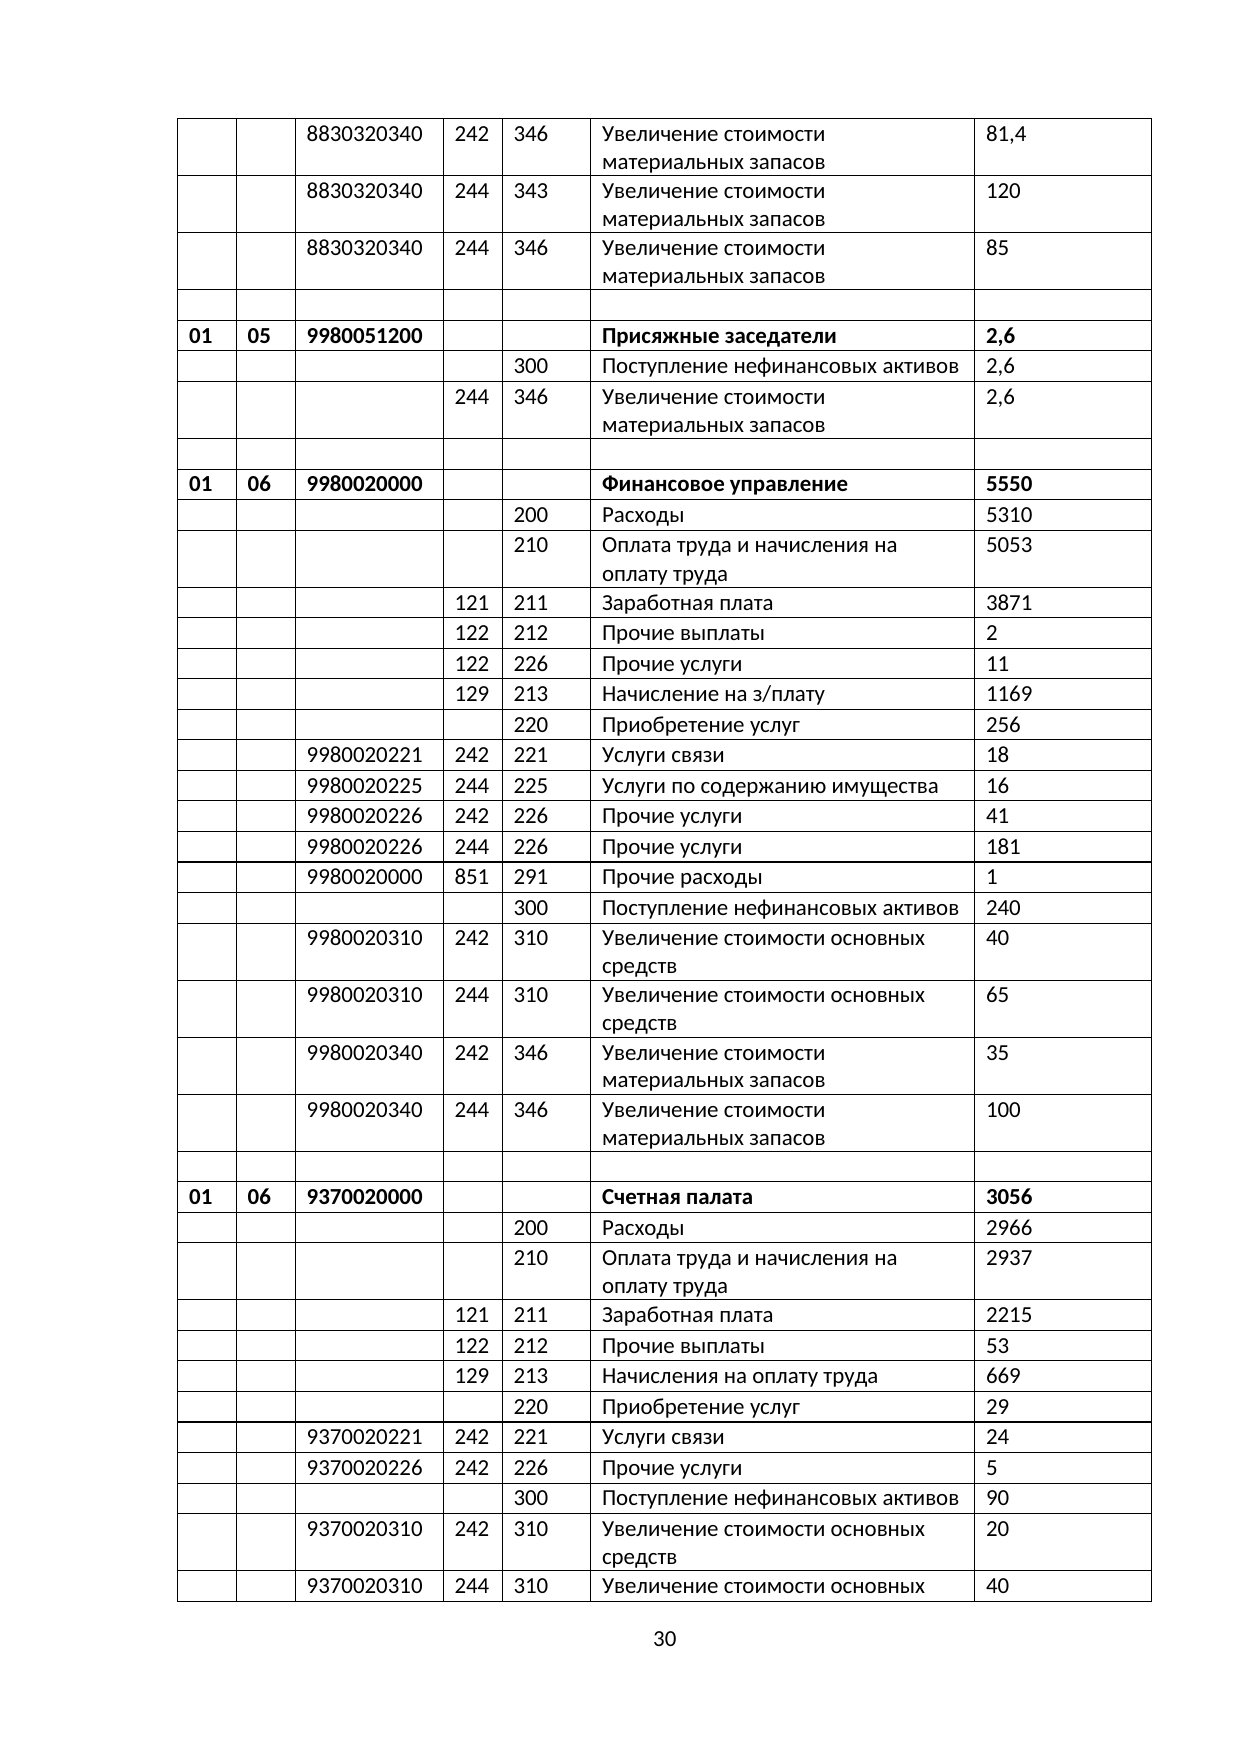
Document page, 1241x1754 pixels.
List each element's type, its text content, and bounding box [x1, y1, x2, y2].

table_cell 11 [975, 649, 1151, 678]
table_cell [237, 233, 295, 289]
table_cell 220 [503, 710, 590, 739]
table_cell 2 [975, 618, 1151, 648]
table_cell 346 [503, 1095, 590, 1151]
table_cell [444, 1392, 502, 1421]
table_cell 100 [975, 1095, 1151, 1151]
table_cell [178, 1300, 236, 1330]
table_cell [296, 531, 443, 587]
table_cell 01 [178, 321, 236, 350]
table_cell [444, 1182, 502, 1212]
table_cell [503, 470, 590, 499]
table_cell 346 [503, 1038, 590, 1094]
table_cell Финансовое управление [591, 470, 974, 499]
table_cell [237, 710, 295, 739]
table_cell [178, 1453, 236, 1482]
table_cell [178, 1095, 236, 1151]
table_cell [444, 290, 502, 320]
table_cell [296, 382, 443, 438]
table_cell Счетная палата [591, 1182, 974, 1212]
table_cell 244 [444, 771, 502, 800]
table_cell 06 [237, 470, 295, 499]
table_cell 2937 [975, 1243, 1151, 1299]
table_cell [237, 290, 295, 320]
table_cell 346 [503, 233, 590, 289]
table_cell 200 [503, 500, 590, 529]
table_cell 221 [503, 1423, 590, 1452]
table_cell 242 [444, 924, 502, 979]
table_cell 200 [503, 1213, 590, 1242]
table_cell 41 [975, 801, 1151, 831]
table_cell [178, 740, 236, 770]
table_cell 181 [975, 832, 1151, 861]
table_cell 01 [178, 470, 236, 499]
table_cell 9980020226 [296, 801, 443, 831]
table_cell 310 [503, 1514, 590, 1570]
table_cell 9370020310 [296, 1514, 443, 1570]
table_cell [296, 649, 443, 678]
table_cell Поступление нефинансовых активов [591, 893, 974, 922]
table_cell [237, 1392, 295, 1421]
table_cell 226 [503, 1453, 590, 1482]
table_cell [237, 1484, 295, 1513]
table_cell 40 [975, 1571, 1151, 1601]
table_cell 244 [444, 832, 502, 861]
table_cell 121 [444, 588, 502, 617]
table_cell [444, 1152, 502, 1181]
table_cell 16 [975, 771, 1151, 800]
table_cell 9980020340 [296, 1095, 443, 1151]
table_cell 213 [503, 1361, 590, 1391]
table_cell 242 [444, 1423, 502, 1452]
table_cell [178, 1038, 236, 1094]
table_cell 2,6 [975, 351, 1151, 381]
table_cell 346 [503, 119, 590, 175]
table_cell 5550 [975, 470, 1151, 499]
table_cell [178, 1213, 236, 1242]
table_cell 3056 [975, 1182, 1151, 1212]
table_cell 29 [975, 1392, 1151, 1421]
table_cell Услуги связи [591, 1423, 974, 1452]
table_cell [237, 1423, 295, 1452]
table_cell [237, 176, 295, 232]
table_cell [237, 801, 295, 831]
table_cell 2,6 [975, 382, 1151, 438]
table_cell 213 [503, 679, 590, 709]
table_cell [296, 1484, 443, 1513]
table_cell 35 [975, 1038, 1151, 1094]
table_cell 9980020310 [296, 981, 443, 1037]
table_cell 244 [444, 1095, 502, 1151]
table_cell 244 [444, 176, 502, 232]
table_cell 2215 [975, 1300, 1151, 1330]
table_cell [237, 1514, 295, 1570]
table_cell [444, 1243, 502, 1299]
table_cell Увеличение стоимости материальных запасов [591, 1095, 974, 1151]
table_cell [503, 1182, 590, 1212]
table_cell [178, 119, 236, 175]
table_cell 122 [444, 649, 502, 678]
table_cell [237, 1152, 295, 1181]
table_cell 242 [444, 119, 502, 175]
table_cell 9980051200 [296, 321, 443, 350]
table_cell [591, 439, 974, 468]
table_cell Прочие услуги [591, 832, 974, 861]
table_cell [237, 1453, 295, 1482]
table_cell 9370020310 [296, 1571, 443, 1601]
table_cell [178, 588, 236, 617]
table_cell [178, 382, 236, 438]
table_cell 9980020000 [296, 470, 443, 499]
table_cell Прочие выплаты [591, 618, 974, 648]
table_cell 01 [178, 1182, 236, 1212]
table_cell Оплата труда и начисления на оплату труда [591, 1243, 974, 1299]
table_cell [296, 1213, 443, 1242]
table_cell [237, 439, 295, 468]
table_cell 9980020000 [296, 863, 443, 892]
table_cell 24 [975, 1423, 1151, 1452]
table_cell 242 [444, 1038, 502, 1094]
table_cell [296, 588, 443, 617]
table_cell 5310 [975, 500, 1151, 529]
table_cell [178, 290, 236, 320]
table_cell 244 [444, 233, 502, 289]
table_cell Заработная плата [591, 588, 974, 617]
table_cell [237, 500, 295, 529]
table_cell 9370020221 [296, 1423, 443, 1452]
table_cell 18 [975, 740, 1151, 770]
table_cell [975, 439, 1151, 468]
table_cell 343 [503, 176, 590, 232]
table_cell [178, 1392, 236, 1421]
table_cell 53 [975, 1331, 1151, 1360]
table_cell [178, 618, 236, 648]
table_cell 9370020000 [296, 1182, 443, 1212]
table_cell [178, 649, 236, 678]
table_cell Увеличение стоимости материальных запасов [591, 382, 974, 438]
table_cell 244 [444, 981, 502, 1037]
table_cell Поступление нефинансовых активов [591, 351, 974, 381]
table_cell [237, 382, 295, 438]
table_cell [296, 500, 443, 529]
table_cell 9980020225 [296, 771, 443, 800]
table_cell [178, 771, 236, 800]
table_cell [237, 1213, 295, 1242]
table_cell [444, 500, 502, 529]
table_cell 211 [503, 588, 590, 617]
table_cell 8830320340 [296, 233, 443, 289]
table_cell [503, 439, 590, 468]
table_cell [178, 1514, 236, 1570]
table_cell 3871 [975, 588, 1151, 617]
table_cell 226 [503, 801, 590, 831]
table_cell 300 [503, 351, 590, 381]
table_cell [444, 321, 502, 350]
table_cell Оплата труда и начисления на оплату труда [591, 531, 974, 587]
table_cell [237, 649, 295, 678]
table_cell [237, 531, 295, 587]
table_cell 300 [503, 893, 590, 922]
table_cell Увеличение стоимости материальных запасов [591, 233, 974, 289]
table_cell [296, 618, 443, 648]
table_cell 9980020226 [296, 832, 443, 861]
table_cell Прочие услуги [591, 649, 974, 678]
table_cell [178, 1484, 236, 1513]
table_cell 2,6 [975, 321, 1151, 350]
table_cell [296, 1392, 443, 1421]
table_cell 06 [237, 1182, 295, 1212]
table_cell 346 [503, 382, 590, 438]
table_cell Расходы [591, 500, 974, 529]
table_cell [178, 981, 236, 1037]
table_cell [975, 290, 1151, 320]
table_cell [237, 893, 295, 922]
table_cell 291 [503, 863, 590, 892]
table_cell Заработная плата [591, 1300, 974, 1330]
table_cell Присяжные заседатели [591, 321, 974, 350]
table_cell 211 [503, 1300, 590, 1330]
table_cell 9980020340 [296, 1038, 443, 1094]
table_cell 210 [503, 531, 590, 587]
table_cell [237, 1095, 295, 1151]
table_cell 210 [503, 1243, 590, 1299]
table_cell Прочие выплаты [591, 1331, 974, 1360]
table_cell [591, 290, 974, 320]
table_cell [237, 1038, 295, 1094]
table_cell 122 [444, 618, 502, 648]
table_cell 8830320340 [296, 119, 443, 175]
table_cell [296, 710, 443, 739]
table_cell 226 [503, 649, 590, 678]
table_cell Приобретение услуг [591, 710, 974, 739]
table_cell 221 [503, 740, 590, 770]
table_cell 244 [444, 382, 502, 438]
table_cell 240 [975, 893, 1151, 922]
table_cell [178, 1571, 236, 1601]
table_cell 65 [975, 981, 1151, 1037]
table_cell [444, 710, 502, 739]
table_cell [178, 1361, 236, 1391]
table_cell [237, 1243, 295, 1299]
table_cell [444, 1484, 502, 1513]
table_cell [296, 893, 443, 922]
table_cell 90 [975, 1484, 1151, 1513]
table_cell 242 [444, 740, 502, 770]
table_cell 851 [444, 863, 502, 892]
table_cell [178, 439, 236, 468]
table_cell 226 [503, 832, 590, 861]
table_cell Начисления на оплату труда [591, 1361, 974, 1391]
table_cell [237, 832, 295, 861]
table_cell [237, 588, 295, 617]
table_cell 669 [975, 1361, 1151, 1391]
table_cell Начисление на з/плату [591, 679, 974, 709]
table_cell [237, 679, 295, 709]
table_cell [178, 679, 236, 709]
table_cell 2966 [975, 1213, 1151, 1242]
table_cell 1 [975, 863, 1151, 892]
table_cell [591, 1571, 974, 1601]
table_cell [296, 1300, 443, 1330]
table_cell Увеличение стоимости основных средств [591, 924, 974, 979]
table_cell [178, 832, 236, 861]
table_cell [178, 1423, 236, 1452]
table_cell 8830320340 [296, 176, 443, 232]
table_cell [178, 233, 236, 289]
table_cell [178, 801, 236, 831]
table_cell [237, 771, 295, 800]
table_cell [178, 924, 236, 979]
table_cell [237, 1361, 295, 1391]
table_cell [237, 981, 295, 1037]
table_cell 242 [444, 1453, 502, 1482]
table_cell Услуги связи [591, 740, 974, 770]
table_cell [237, 1571, 295, 1601]
table_cell [296, 439, 443, 468]
table_cell [444, 893, 502, 922]
table_cell [237, 1300, 295, 1330]
table_cell [503, 321, 590, 350]
table_cell 310 [503, 1571, 590, 1601]
table_cell [975, 1152, 1151, 1181]
table_cell 05 [237, 321, 295, 350]
table_cell [444, 1213, 502, 1242]
table_cell [237, 119, 295, 175]
table_cell 129 [444, 679, 502, 709]
table_cell 40 [975, 924, 1151, 979]
table_cell 120 [975, 176, 1151, 232]
table_cell [178, 893, 236, 922]
table_cell 121 [444, 1300, 502, 1330]
table_cell [591, 1152, 974, 1181]
table_cell [444, 439, 502, 468]
table_cell 5053 [975, 531, 1151, 587]
table_cell Увеличение стоимости основных средств [591, 981, 974, 1037]
table_cell [178, 351, 236, 381]
table_cell [296, 351, 443, 381]
table_cell 242 [444, 1514, 502, 1570]
table_cell [178, 500, 236, 529]
table_cell 300 [503, 1484, 590, 1513]
table_cell Прочие услуги [591, 1453, 974, 1482]
table_cell 20 [975, 1514, 1151, 1570]
table_cell [296, 1243, 443, 1299]
table_cell Прочие услуги [591, 801, 974, 831]
table_cell 212 [503, 618, 590, 648]
table_cell Увеличение стоимости материальных запасов [591, 119, 974, 175]
table_cell 242 [444, 801, 502, 831]
table_cell [178, 863, 236, 892]
table_cell [178, 1331, 236, 1360]
table_cell Расходы [591, 1213, 974, 1242]
table_cell 85 [975, 233, 1151, 289]
table_cell 1169 [975, 679, 1151, 709]
table_cell [444, 470, 502, 499]
table_cell [296, 1361, 443, 1391]
table_cell 129 [444, 1361, 502, 1391]
table_cell Увеличение стоимости основных средств [591, 1514, 974, 1570]
table_cell [296, 1331, 443, 1360]
table_cell [444, 351, 502, 381]
table_cell 122 [444, 1331, 502, 1360]
table_cell [178, 710, 236, 739]
table_cell [237, 351, 295, 381]
table_cell [503, 290, 590, 320]
table_cell [237, 863, 295, 892]
table_cell Прочие расходы [591, 863, 974, 892]
table_cell Приобретение услуг [591, 1392, 974, 1421]
table_cell [296, 1152, 443, 1181]
table_cell [178, 1243, 236, 1299]
table_cell 220 [503, 1392, 590, 1421]
table_cell [503, 1152, 590, 1181]
table_cell [178, 531, 236, 587]
table_cell 212 [503, 1331, 590, 1360]
table_cell 9980020310 [296, 924, 443, 979]
table_cell 244 [444, 1571, 502, 1601]
table_cell [444, 531, 502, 587]
table_cell [178, 176, 236, 232]
table_cell 5 [975, 1453, 1151, 1482]
table_cell [296, 679, 443, 709]
table_cell 9980020221 [296, 740, 443, 770]
table_cell 310 [503, 981, 590, 1037]
table_cell Увеличение стоимости материальных запасов [591, 1038, 974, 1094]
table_cell [237, 618, 295, 648]
table_cell [237, 924, 295, 979]
table_cell Поступление нефинансовых активов [591, 1484, 974, 1513]
table_cell [237, 1331, 295, 1360]
table_cell 256 [975, 710, 1151, 739]
table_cell 225 [503, 771, 590, 800]
table_cell [296, 290, 443, 320]
table_cell Услуги по содержанию имущества [591, 771, 974, 800]
table_cell 81,4 [975, 119, 1151, 175]
table_cell 9370020226 [296, 1453, 443, 1482]
table_cell [178, 1152, 236, 1181]
table_cell Увеличение стоимости материальных запасов [591, 176, 974, 232]
table_cell [237, 740, 295, 770]
table_cell 310 [503, 924, 590, 979]
